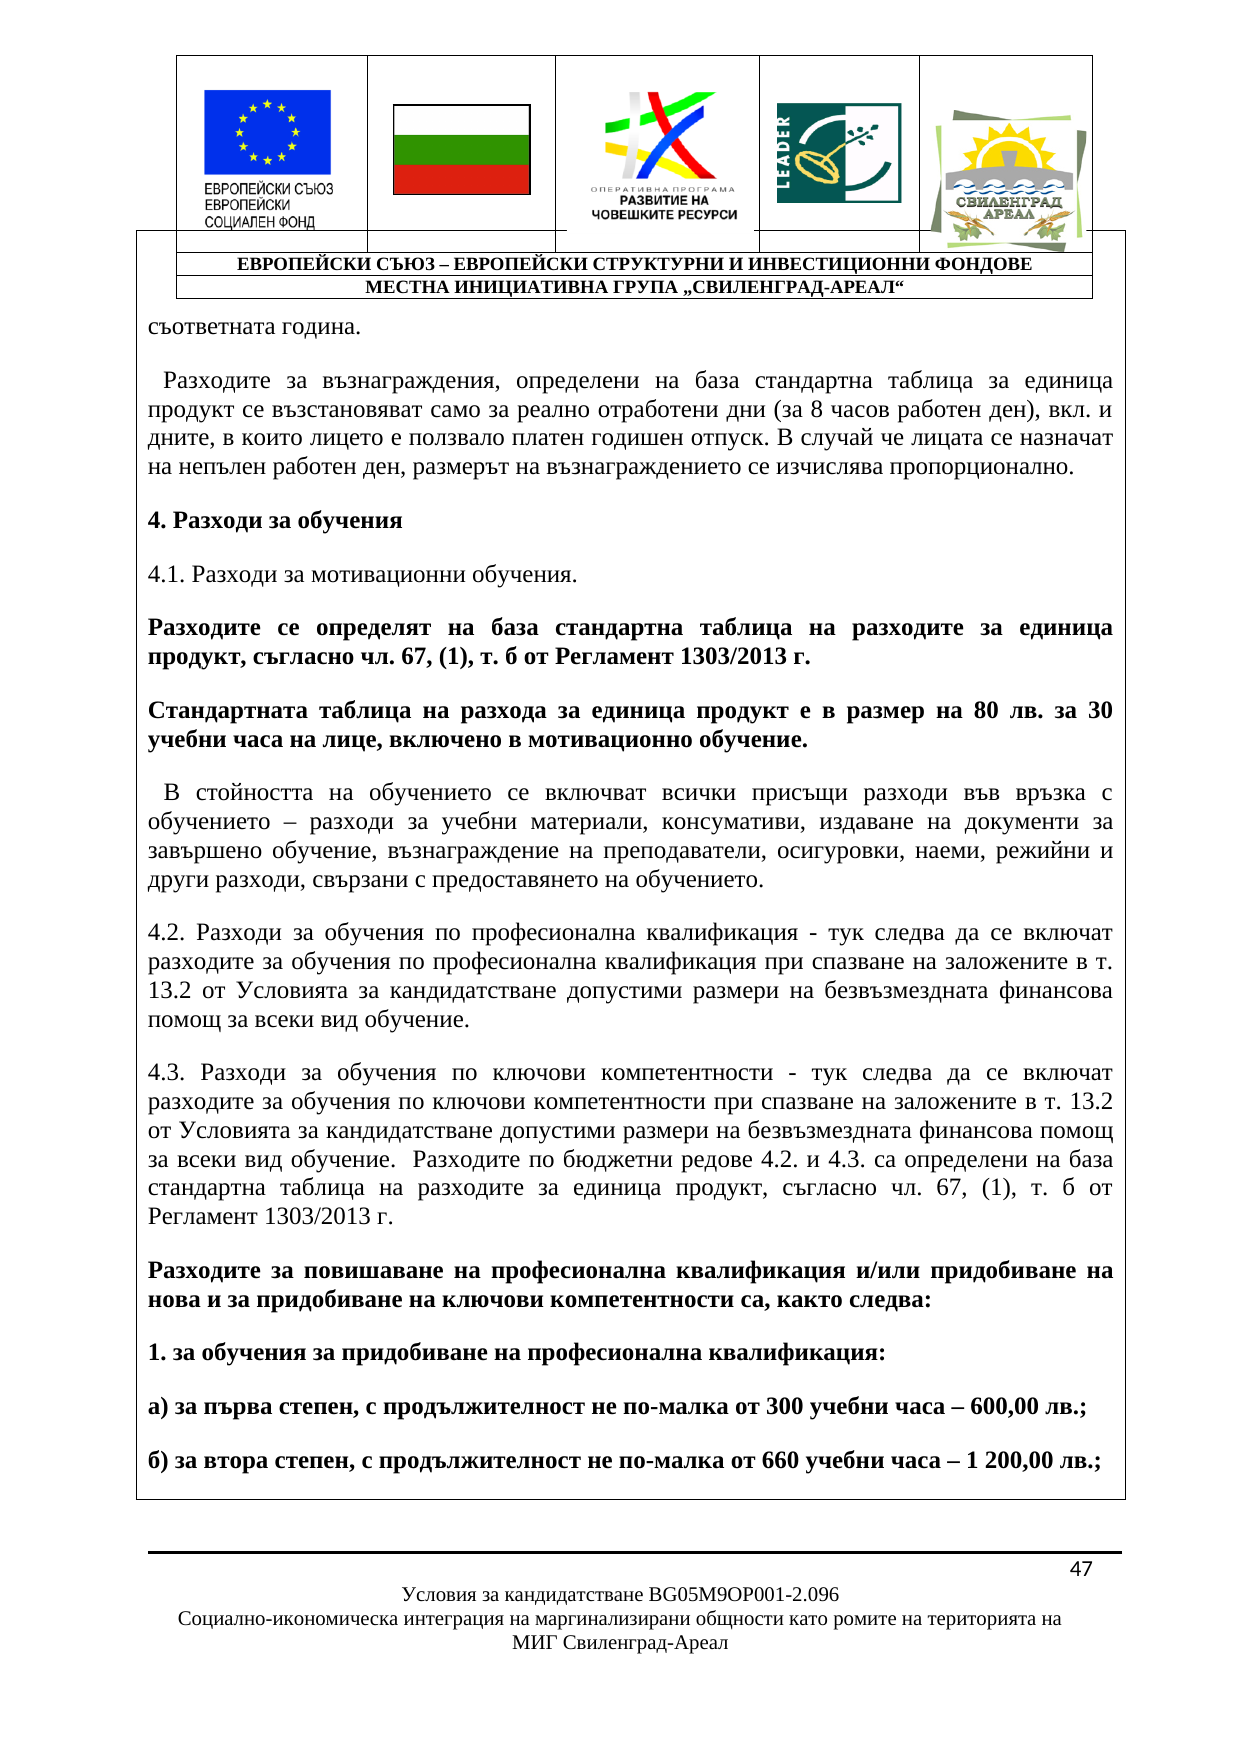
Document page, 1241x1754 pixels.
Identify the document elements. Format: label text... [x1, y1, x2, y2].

picture [566, 74, 754, 234]
picture [930, 110, 1087, 252]
picture [777, 103, 902, 203]
picture [195, 60, 367, 230]
picture [368, 60, 376, 230]
